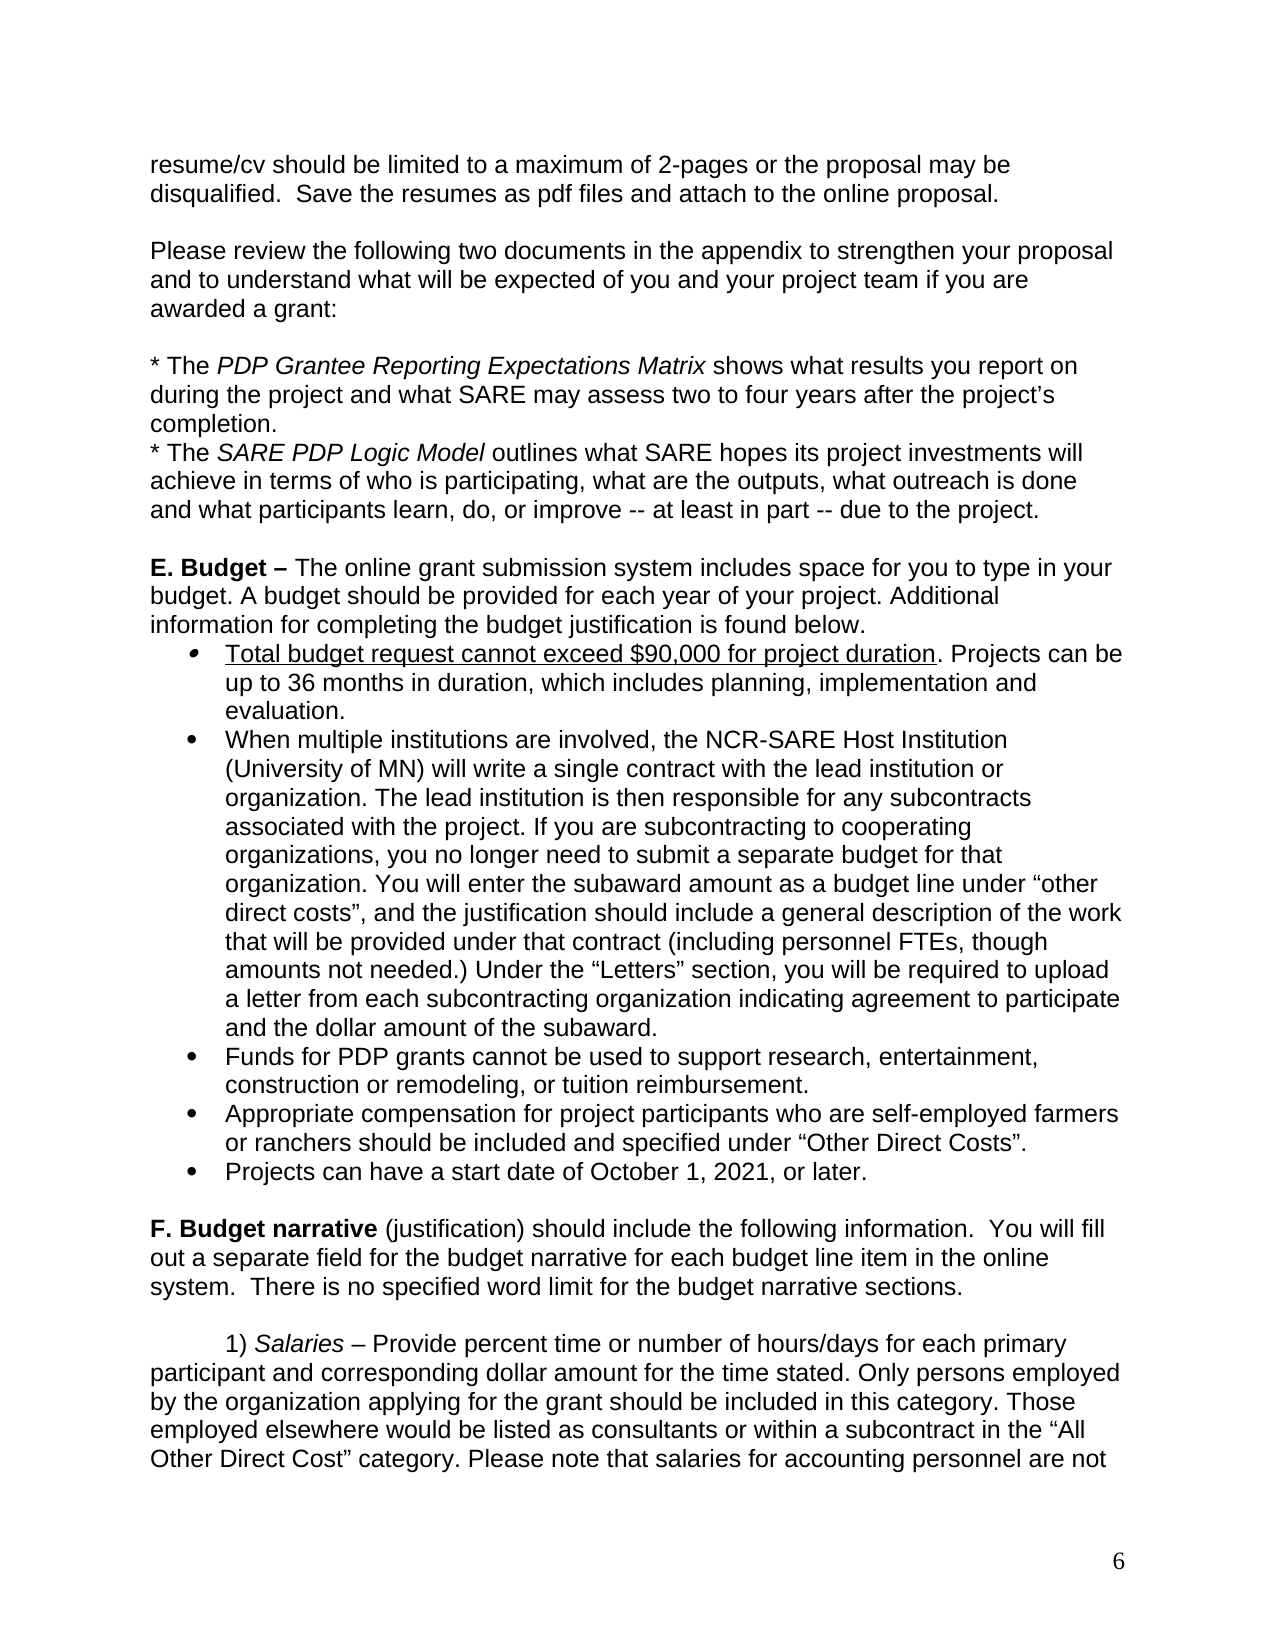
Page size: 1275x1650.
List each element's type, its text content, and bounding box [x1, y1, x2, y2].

list Total budget request cannot exceed $90,000 for project duration. Projects can be up to 36 months in duration, which includes planning, implementation and evaluation. [187, 639, 1125, 725]
text E. Budget – The online grant submission system includes space for you to type in your budget. A budget should be provided for each year of your project. Additional information for completing the budget justification is found below. [150, 552, 1125, 639]
list Appropriate compensation for project participants who are self-employed farmers or ranchers should be included and specified under “Other Direct Costs”. [187, 1099, 1125, 1157]
text F. Budget narrative (justification) should include the following information. You will fill out a separate field for the budget narrative for each budget line item in the online system. There is no specified word limit for the budget narrative sections. [150, 1214, 1125, 1301]
list Projects can have a start date of October 1, 2021, or later. [187, 1157, 1125, 1186]
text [150, 1329, 1125, 1473]
list When multiple institutions are involved, the NCR-SARE Host Institution (University of MN) will write a single contract with the lead institution or organization. The lead institution is then responsible for any subcontracts associated with the project. If you are subcontracting to cooperating organizations, you no longer need to submit a separate budget for that organization. You will enter the subaward amount as a budget line under “other direct costs”, and the justification should include a general description of the work that will be provided under that contract (including personnel FTEs, though amounts not needed.) Under the “Letters” section, you will be required to upload a letter from each subcontracting organization indicating agreement to participate and the dollar amount of the subaward. [187, 725, 1125, 1041]
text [150, 150, 1125, 207]
text * The PDP Grantee Reporting Expectations Matrix shows what results you report on during the project and what SARE may assess two to four years after the project’s completion. [150, 351, 1125, 437]
list Funds for PDP grants cannot be used to support research, entertainment, construction or remodeling, or tuition reimbursement. [187, 1041, 1125, 1099]
text Please review the following two documents in the appendix to strengthen your proposal and to understand what will be expected of you and your project team if you are awarded a grant: [150, 236, 1125, 322]
text * The SARE PDP Logic Model outlines what SARE hopes its project investments will achieve in terms of who is participating, what are the outputs, what outreach is done and what participants learn, do, or improve -- at least in part -- due to the project. [150, 437, 1125, 524]
